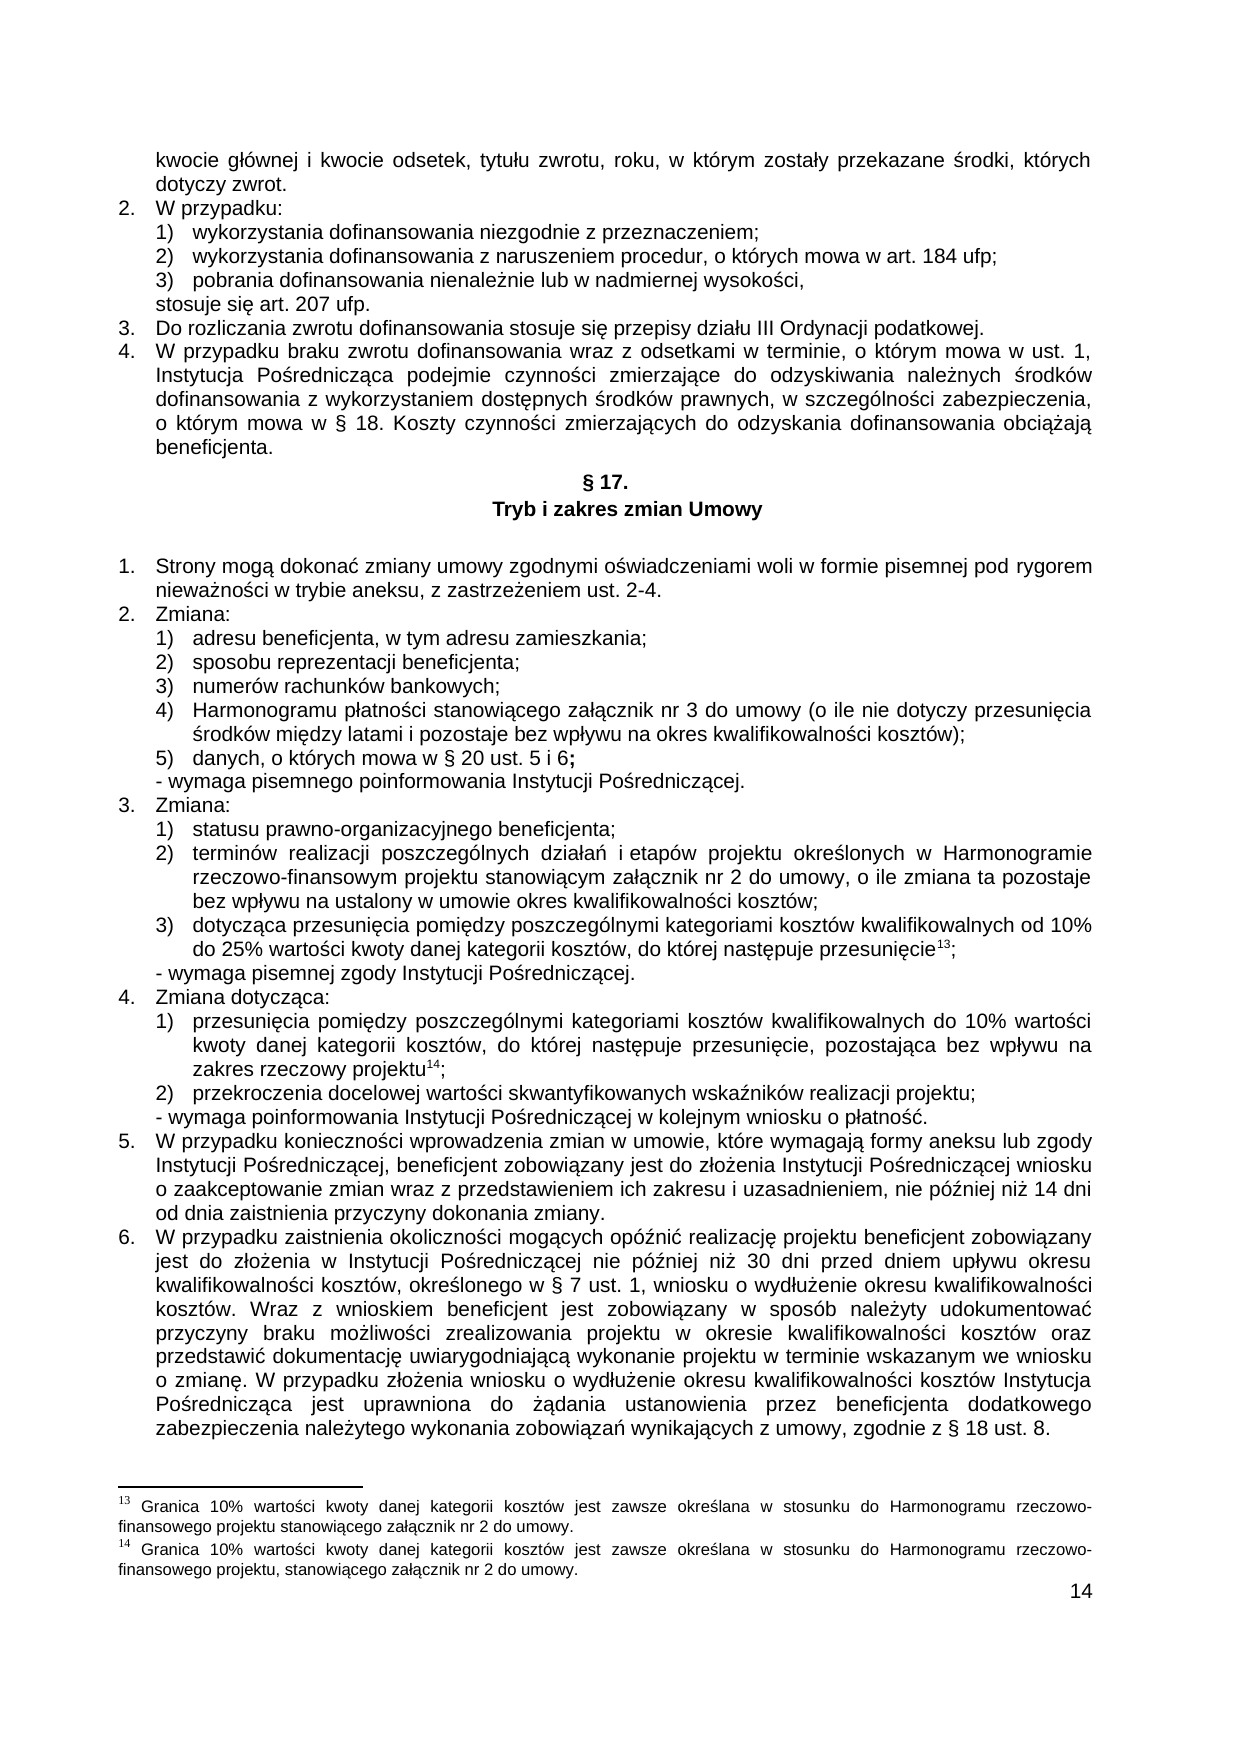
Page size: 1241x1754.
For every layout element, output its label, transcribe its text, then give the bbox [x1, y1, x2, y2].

text stosuje się art. 207 ufp. [155, 291, 1093, 315]
list przesunięcia pomiędzy poszczególnymi kategoriami kosztów kwalifikowalnych do 10% wartości kwoty danej kategorii kosztów, do której następuje przesunięcie, pozostająca bez wpływu na zakres rzeczowy projektu; [155, 1009, 1093, 1081]
list numerów rachunków bankowych; [155, 673, 1093, 697]
list Zmiana: [118, 602, 1093, 626]
list Zmiana dotycząca: [118, 985, 1093, 1009]
list statusu prawno-organizacyjnego beneficjenta; [155, 817, 1093, 841]
text - wymaga pisemnej zgody Instytucji Pośredniczącej. [155, 961, 1093, 985]
list wykorzystania dofinansowania niezgodnie z przeznaczeniem; [155, 219, 1093, 243]
list dotycząca przesunięcia pomiędzy poszczególnymi kategoriami kosztów kwalifikowalnych od 10% do 25% wartości kwoty danej kategorii kosztów, do której następuje przesunięcie; [155, 913, 1093, 961]
list danych, o których mowa w § 20 ust. 5 i 6; [155, 745, 1093, 769]
list pobrania dofinansowania nienależnie lub w nadmiernej wysokości, [155, 267, 1093, 291]
list wykorzystania dofinansowania z naruszeniem procedur, o których mowa w art. 184 ufp; [155, 243, 1093, 267]
list W przypadku: [118, 196, 1093, 219]
list Strony mogą dokonać zmiany umowy zgodnymi oświadczeniami woli w formie pisemnej pod rygorem nieważności w trybie aneksu, z zastrzeżeniem ust. 2-4. [118, 554, 1093, 602]
list adresu beneficjenta, w tym adresu zamieszkania; [155, 626, 1093, 649]
list Do rozliczania zwrotu dofinansowania stosuje się przepisy działu III Ordynacji podatkowej. [118, 315, 1093, 339]
list sposobu reprezentacji beneficjenta; [155, 649, 1093, 673]
list Harmonogramu płatności stanowiącego załącznik nr 3 do umowy (o ile nie dotyczy przesunięcia środków między latami i pozostaje bez wpływu na okres kwalifikowalności kosztów); [155, 697, 1093, 745]
text - wymaga pisemnego poinformowania Instytucji Pośredniczącej. [155, 769, 1093, 793]
list terminów realizacji poszczególnych działań i etapów projektu określonych w Harmonogramie rzeczowo-finansowym projektu stanowiącym załącznik nr 2 do umowy, o ile zmiana ta pozostaje bez wpływu na ustalony w umowie okres kwalifikowalności kosztów; [155, 841, 1093, 913]
list W przypadku braku zwrotu dofinansowania wraz z odsetkami w terminie, o którym mowa w ust. 1, Instytucja Pośrednicząca podejmie czynności zmierzające do odzyskiwania należnych środków dofinansowania z wykorzystaniem dostępnych środków prawnych, w szczególności zabezpieczenia, o którym mowa w § 18. Koszty czynności zmierzających do odzyskania dofinansowania obciążają beneficjenta. [118, 339, 1093, 459]
text - wymaga poinformowania Instytucji Pośredniczącej w kolejnym wniosku o płatność. [155, 1105, 1093, 1129]
list Zmiana: [118, 793, 1093, 817]
list W przypadku konieczności wprowadzenia zmian w umowie, które wymagają formy aneksu lub zgody Instytucji Pośredniczącej, beneficjent zobowiązany jest do złożenia Instytucji Pośredniczącej wniosku o zaakceptowanie zmian wraz z przedstawieniem ich zakresu i uzasadnieniem, nie później niż 14 dni od dnia zaistnienia przyczyny dokonania zmiany. [118, 1129, 1093, 1224]
list przekroczenia docelowej wartości skwantyfikowanych wskaźników realizacji projektu; [155, 1081, 1093, 1105]
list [118, 148, 1093, 196]
text § 17. Tryb i zakres zmian Umowy [118, 469, 1093, 521]
list W przypadku zaistnienia okoliczności mogących opóźnić realizację projektu beneficjent zobowiązany jest do złożenia w Instytucji Pośredniczącej nie później niż 30 dni przed dniem upływu okresu kwalifikowalności kosztów, określonego w § 7 ust. 1, wniosku o wydłużenie okresu kwalifikowalności kosztów. Wraz z wnioskiem beneficjent jest zobowiązany w sposób należyty udokumentować przyczyny braku możliwości zrealizowania projektu w okresie kwalifikowalności kosztów oraz przedstawić dokumentację uwiarygodniającą wykonanie projektu w terminie wskazanym we wniosku o zmianę. W przypadku złożenia wniosku o wydłużenie okresu kwalifikowalności kosztów Instytucja Pośrednicząca jest uprawniona do żądania ustanowienia przez beneficjenta dodatkowego zabezpieczenia należytego wykonania zobowiązań wynikających z umowy, zgodnie z § 18 ust. 8. [118, 1224, 1093, 1440]
